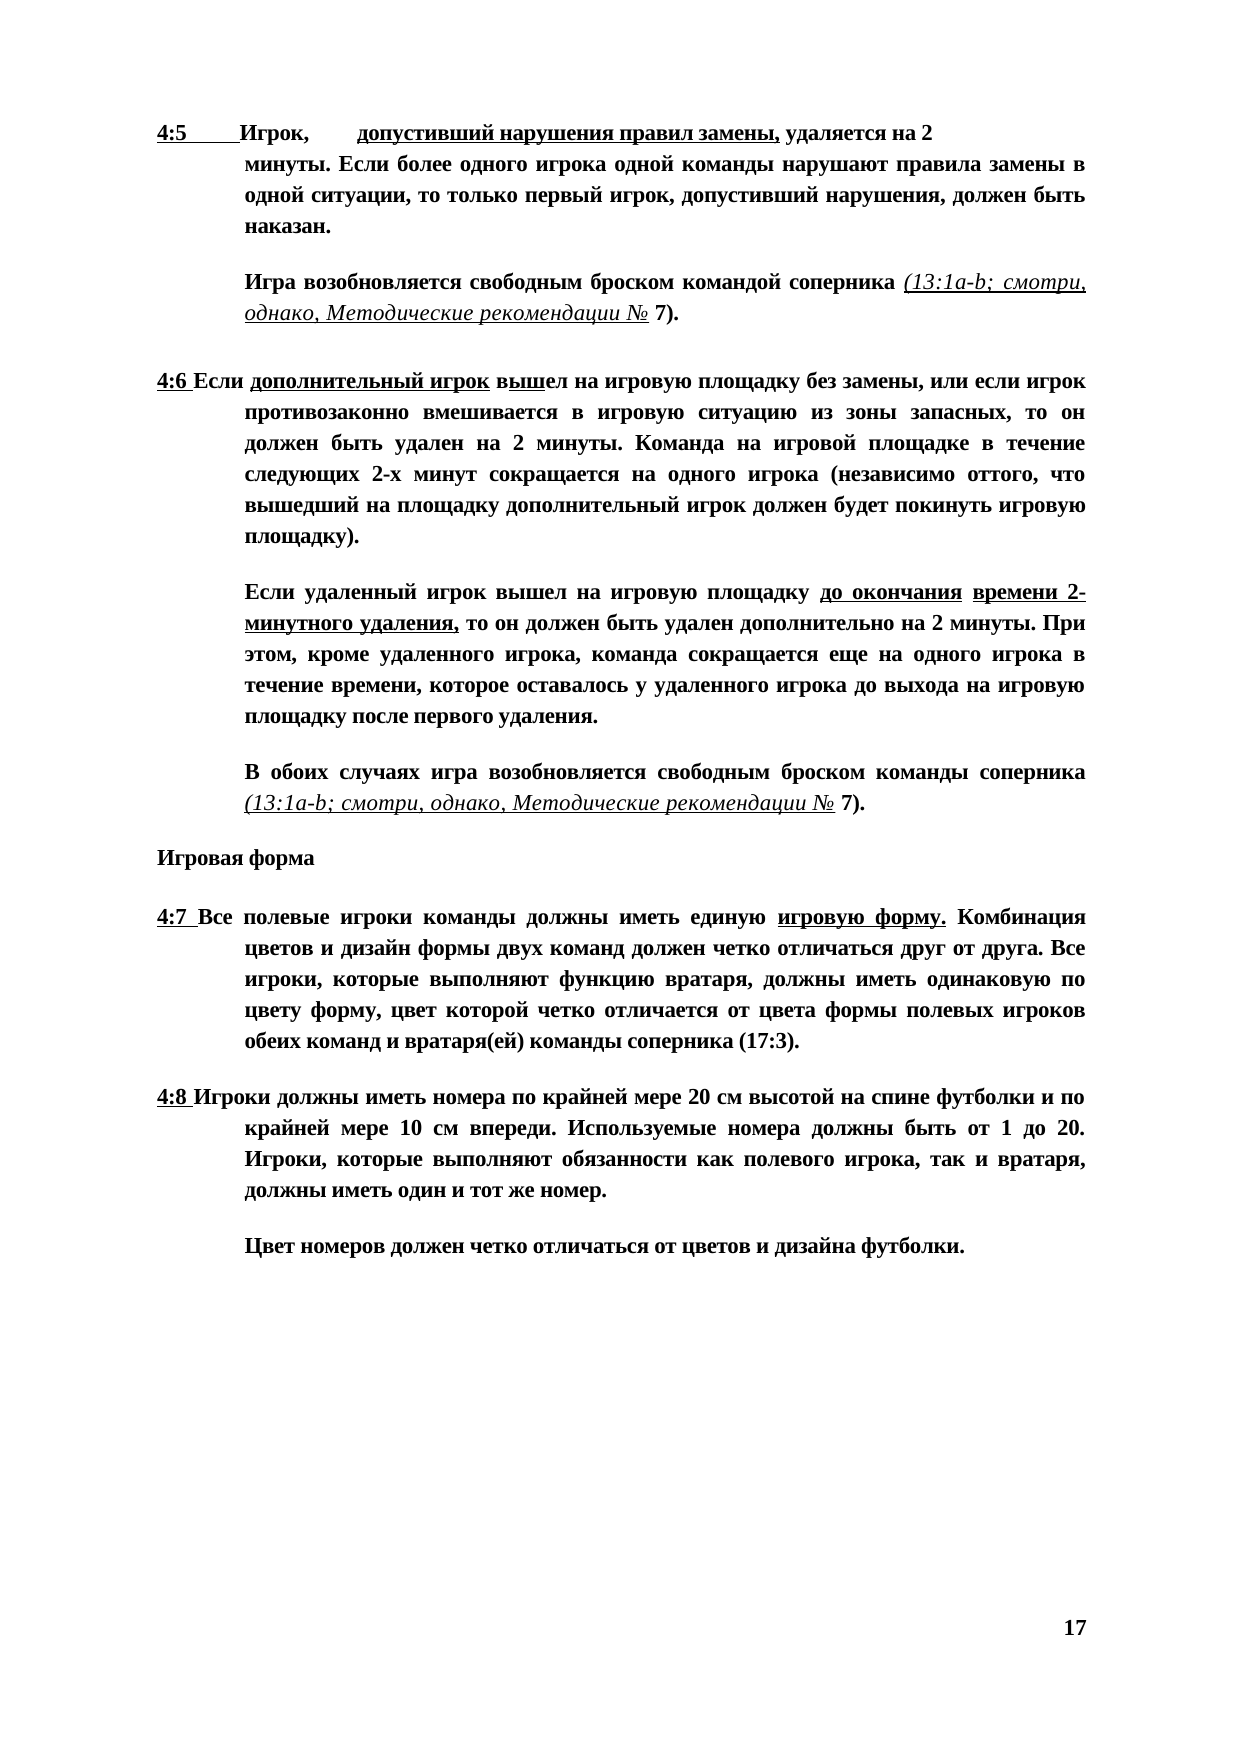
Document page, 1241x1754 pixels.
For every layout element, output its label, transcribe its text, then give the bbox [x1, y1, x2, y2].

text 4:5 Игрок, допустивший нарушения правил замены, удаляется на 2 [157, 116, 1088, 147]
text Игровая форма [157, 847, 1088, 870]
text минуты. Если более одного игрока одной команды нарушают правила замены в одной ситуации, то только первый игрок, допустивший нарушения, должен быть наказан. [244, 147, 1086, 240]
text Если удаленный игрок вышел на игровую площадку до окончания времени 2-минутного удаления, то он должен быть удален дополнительно на 2 минуты. При этом, кроме удаленного игрока, команда сокращается еще на одного игрока в течение времени, которое оставалось у удаленного игрока до выхода на игровую площадку после первого удаления. [244, 575, 1086, 730]
text 4:7 Все полевые игроки команды должны иметь единую игровую форму. Комбинация цветов и дизайн формы двух команд должен четко отличаться друг от друга. Все игроки, которые выполняют функцию вратаря, должны иметь одинаковую по цвету форму, цвет которой четко отличается от цвета формы полевых игроков обеих команд и вратаря(ей) команды соперника (17:3). [157, 899, 1086, 1055]
text Цвет номеров должен четко отличаться от цветов и дизайна футболки. [244, 1235, 1088, 1258]
text 4:6 Если дополнительный игрок вышел на игровую площадку без замены, или если игрок противозаконно вмешивается в игровую ситуацию из зоны запасных, то он должен быть удален на 2 минуты. Команда на игровой площадке в течение следующих 2-х минут сокращается на одного игрока (независимо оттого, что вышедший на площадку дополнительный игрок должен будет покинуть игровую площадку). [157, 363, 1086, 550]
text В обоих случаях игра возобновляется свободным броском команды соперника (13:1a-b; смотри, однако, Методические рекомендации № 7). [244, 755, 1086, 816]
text Игра возобновляется свободным броском командой соперника (13:1a-b; смотри, однако, Методические рекомендации № 7). [244, 265, 1086, 326]
text 4:8 Игроки должны иметь номера по крайней мере 20 см высотой на спине футболки и по крайней мере 10 см впереди. Используемые номера должны быть от 1 до 20. Игроки, которые выполняют обязанности как полевого игрока, так и вратаря, должны иметь один и тот же номер. [157, 1080, 1086, 1204]
text 17 [1063, 1617, 1087, 1640]
